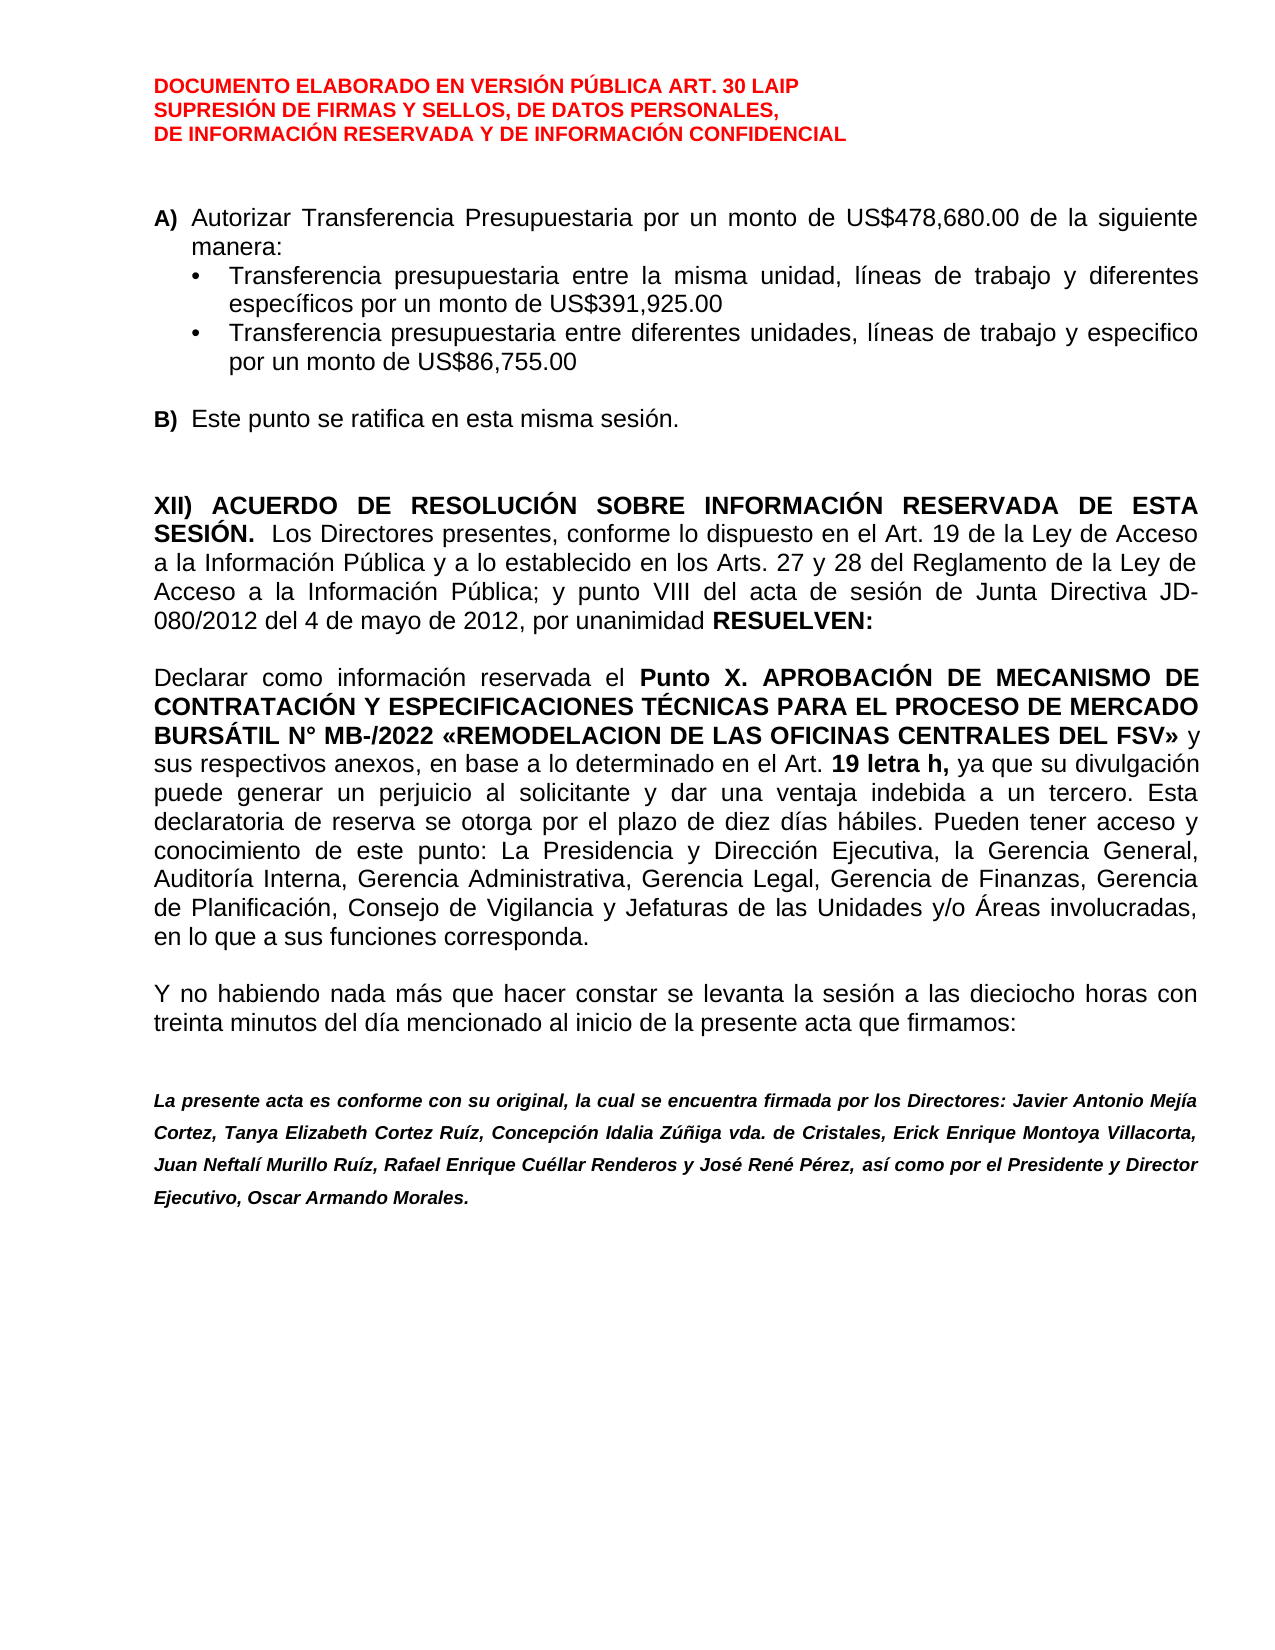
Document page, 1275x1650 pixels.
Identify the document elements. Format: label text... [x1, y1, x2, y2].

text La presente acta es conforme con su original, la cual se encuentra firmada por los Directores: Javier Antonio Mejía Cortez, Tanya Elizabeth Cortez Ruíz, Concepción Idalia Zúñiga vda. de Cristales, Erick Enrique Montoya Villacorta, Juan Neftalí Murillo Ruíz, Rafael Enrique Cuéllar Renderos y José René Pérez, así como por el Presidente y Director Ejecutivo, Oscar Armando Morales. [153, 1090, 1200, 1208]
text Declarar como información reservada el Punto X. APROBACIÓN DE MECANISMO DE CONTRATACIÓN Y ESPECIFICACIONES TÉCNICAS PARA EL PROCESO DE MERCADO BURSÁTIL N° MB-/2022 «REMODELACION DE LAS OFICINAS CENTRALES DEL FSV» y sus respectivos anexos, en base a lo determinado en el Art. 19 letra h, ya que su divulgación puede generar un perjuicio al solicitante y dar una ventaja indebida a un tercero. Esta declaratoria de reserva se otorga por el plazo de diez días hábiles. Pueden tener acceso y conocimiento de este punto: La Presidencia y Dirección Ejecutiva, la Gerencia General, Auditoría Interna, Gerencia Administrativa, Gerencia Legal, Gerencia de Finanzas, Gerencia de Planificación, Consejo de Vigilancia y Jefaturas de las Unidades y/o Áreas involucradas, en lo que a sus funciones corresponda. [153, 663, 1200, 951]
list Transferencia presupuestaria entre diferentes unidades, líneas de trabajo y especifico por un monto de US$86,755.00 [191, 318, 1200, 376]
list Transferencia presupuestaria entre la misma unidad, líneas de trabajo y diferentes específicos por un monto de US$391,925.00 [191, 261, 1200, 318]
list Autorizar Transferencia Presupuestaria por un monto de US$478,680.00 de la siguiente manera: [153, 203, 1200, 261]
text Y no habiendo nada más que hacer constar se levanta la sesión a las dieciocho horas con treinta minutos del día mencionado al inicio de la presente acta que firmamos: [153, 979, 1200, 1037]
list Este punto se ratifica en esta misma sesión. [153, 404, 1200, 433]
text XII) ACUERDO DE RESOLUCIÓN SOBRE INFORMACIÓN RESERVADA DE ESTA SESIÓN. Los Directores presentes, conforme lo dispuesto en el Art. 19 de la Ley de Acceso a la Información Pública y a lo establecido en los Arts. 27 y 28 del Reglamento de la Ley de Acceso a la Información Pública; y punto VIII del acta de sesión de Junta Directiva JD-080/2012 del 4 de mayo de 2012, por unanimidad RESUELVEN: [153, 491, 1200, 634]
